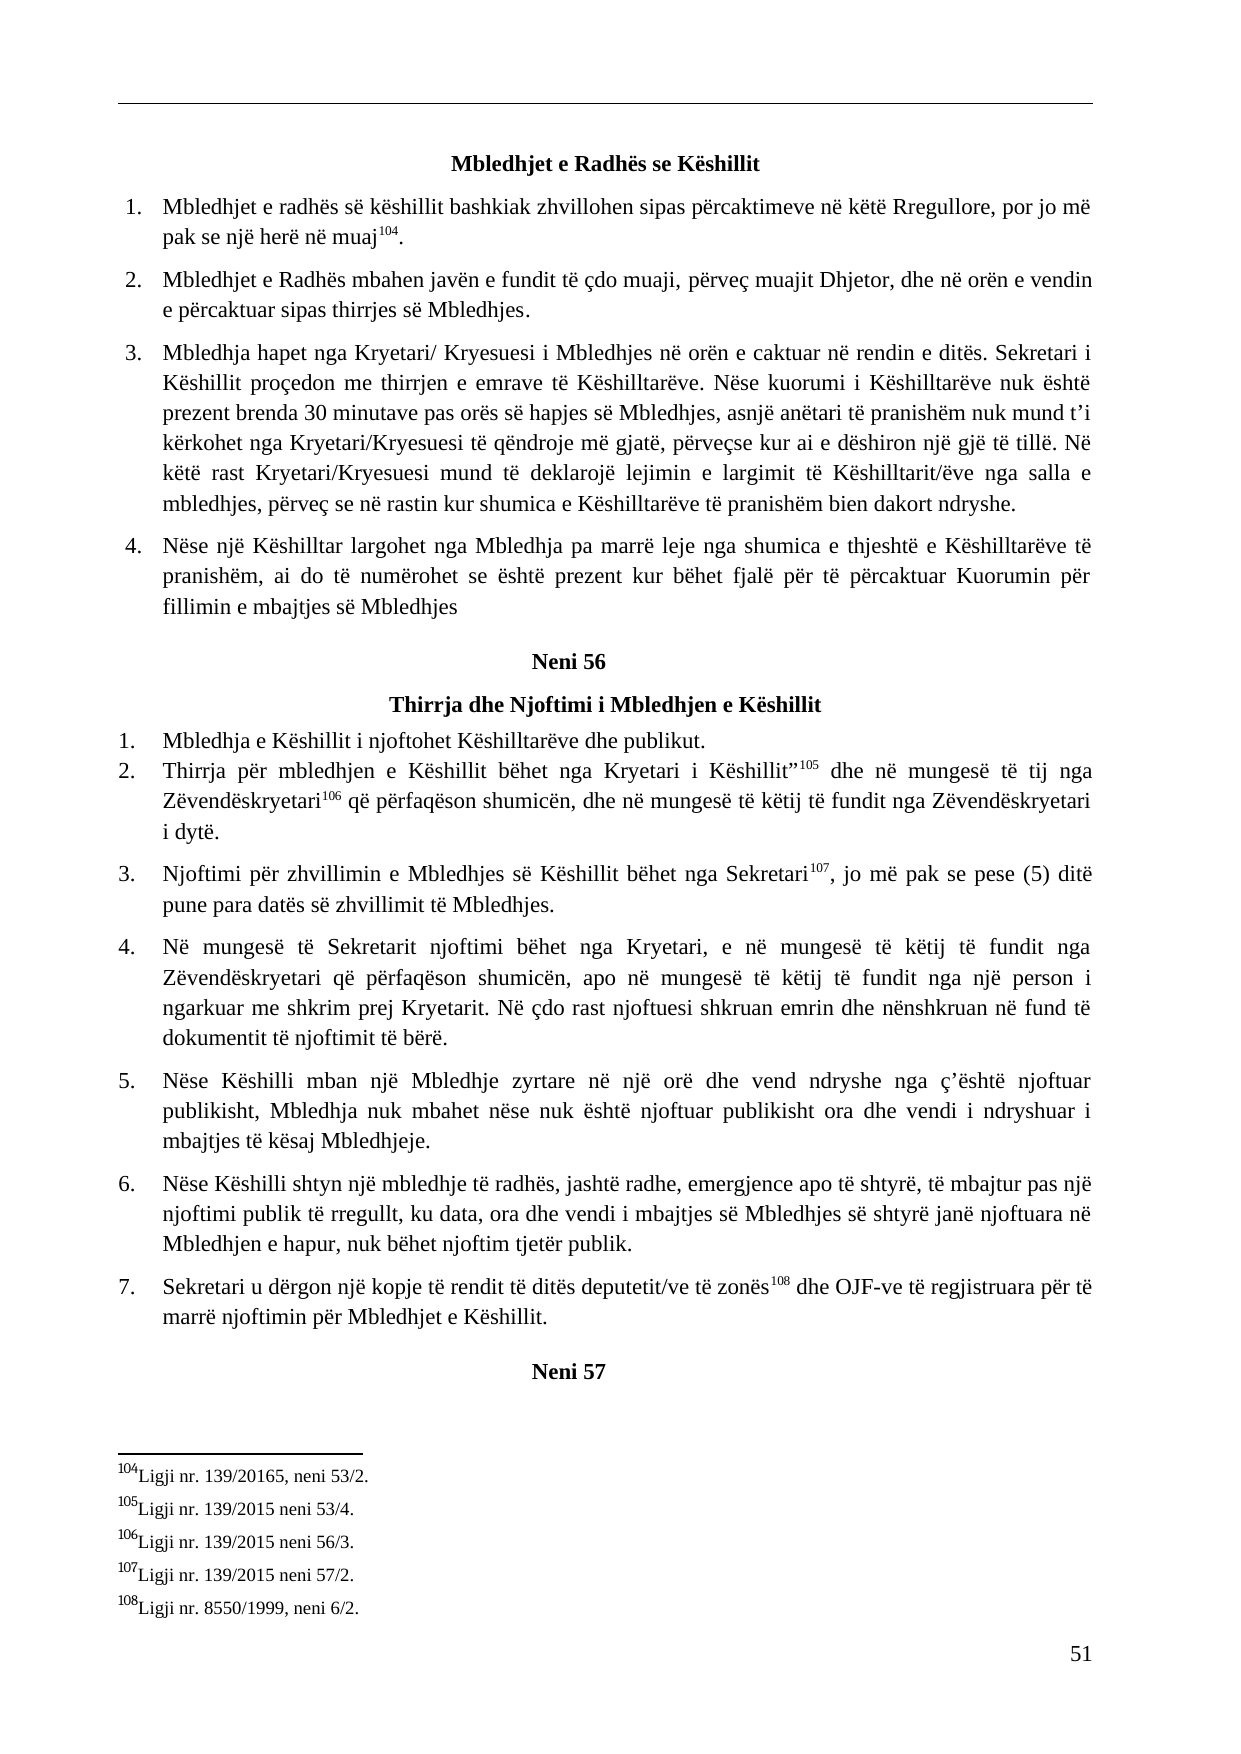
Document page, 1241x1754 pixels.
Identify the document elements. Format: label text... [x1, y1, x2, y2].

list Mbledhja hapet nga Kryetari/ Kryesuesi i Mbledhjes në orën e caktuar në rendin e ditës. Sekretari i Këshillit proçedon me thirrjen e emrave të Këshilltarëve. Nëse kuorumi i Këshilltarëve nuk është prezent brenda 30 minutave pas orës së hapjes së Mbledhjes, asnjë anëtari të pranishëm nuk mund t’i kërkohet nga Kryetari/Kryesuesi të qëndroje më gjatë, përveçse kur ai e dëshiron një gjë të tillë. Në këtë rast Kryetari/Kryesuesi mund të deklarojë lejimin e largimit të Këshilltarit/ëve nga salla e mbledhjes, përveç se në rastin kur shumica e Këshilltarëve të pranishëm bien dakort ndryshe. [125, 338, 1093, 516]
list Mbledhjet e Radhës mbahen javën e fundit të çdo muaji, përveç muajit Dhjetor, dhe në orën e vendin e përcaktuar sipas thirrjes së Mbledhjes. [125, 266, 1093, 322]
subtitle Mbledhjet e Radhës se Këshillit [118, 150, 1093, 176]
subtitle Thirrja dhe Njoftimi i Mbledhjen e Këshillit [118, 691, 1093, 717]
list Thirrja për mbledhjen e Këshillit bëhet nga Kryetari i Këshillit” dhe në mungesë të tij nga Zëvendëskryetari që përfaqëson shumicën, dhe në mungesë të këtij të fundit nga Zëvendëskryetari i dytë. [118, 757, 1093, 844]
list Nëse një Këshilltar largohet nga Mbledhja pa marrë leje nga shumica e thjeshtë e Këshilltarëve të pranishëm, ai do të numërohet se është prezent kur bëhet fjalë për të përcaktuar Kuorumin për fillimin e mbajtjes së Mbledhjes [125, 532, 1093, 619]
list Nëse Këshilli shtyn një mbledhje të radhës, jashtë radhe, emergjence apo të shtyrë, të mbajtur pas një njoftimi publik të rregullt, ku data, ora dhe vendi i mbajtjes së Mbledhjes së shtyrë janë njoftuara në Mbledhjen e hapur, nuk bëhet njoftim tjetër publik. [118, 1170, 1093, 1257]
list Njoftimi për zhvillimin e Mbledhjes së Këshillit bëhet nga Sekretari, jo më pak se pese (5) ditë pune para datës së zhvillimit të Mbledhjes. [118, 860, 1093, 917]
list Sekretari u dërgon një kopje të rendit të ditës deputetit/ve të zonës dhe OJF-ve të regjistruara për të marrë njoftimin për Mbledhjet e Këshillit. [118, 1273, 1093, 1329]
list Në mungesë të Sekretarit njoftimi bëhet nga Kryetari, e në mungesë të këtij të fundit nga Zëvendëskryetari që përfaqëson shumicën, apo në mungesë të këtij të fundit nga një person i ngarkuar me shkrim prej Kryetarit. Në çdo rast njoftuesi shkruan emrin dhe nënshkruan në fund të dokumentit të njoftimit të bërë. [118, 933, 1093, 1050]
list Mbledhja e Këshillit i njoftohet Këshilltarëve dhe publikut. [118, 727, 1093, 753]
list Nëse Këshilli mban një Mbledhje zyrtare në një orë dhe vend ndryshe nga ç’është njoftuar publikisht, Mbledhja nuk mbahet nëse nuk është njoftuar publikisht ora dhe vendi i ndryshuar i mbajtjes të kësaj Mbledhjeje. [118, 1067, 1093, 1153]
list Mbledhjet e radhës së këshillit bashkiak zhvillohen sipas përcaktimeve në këtë Rregullore, por jo më pak se një herë në muaj. [125, 193, 1093, 249]
